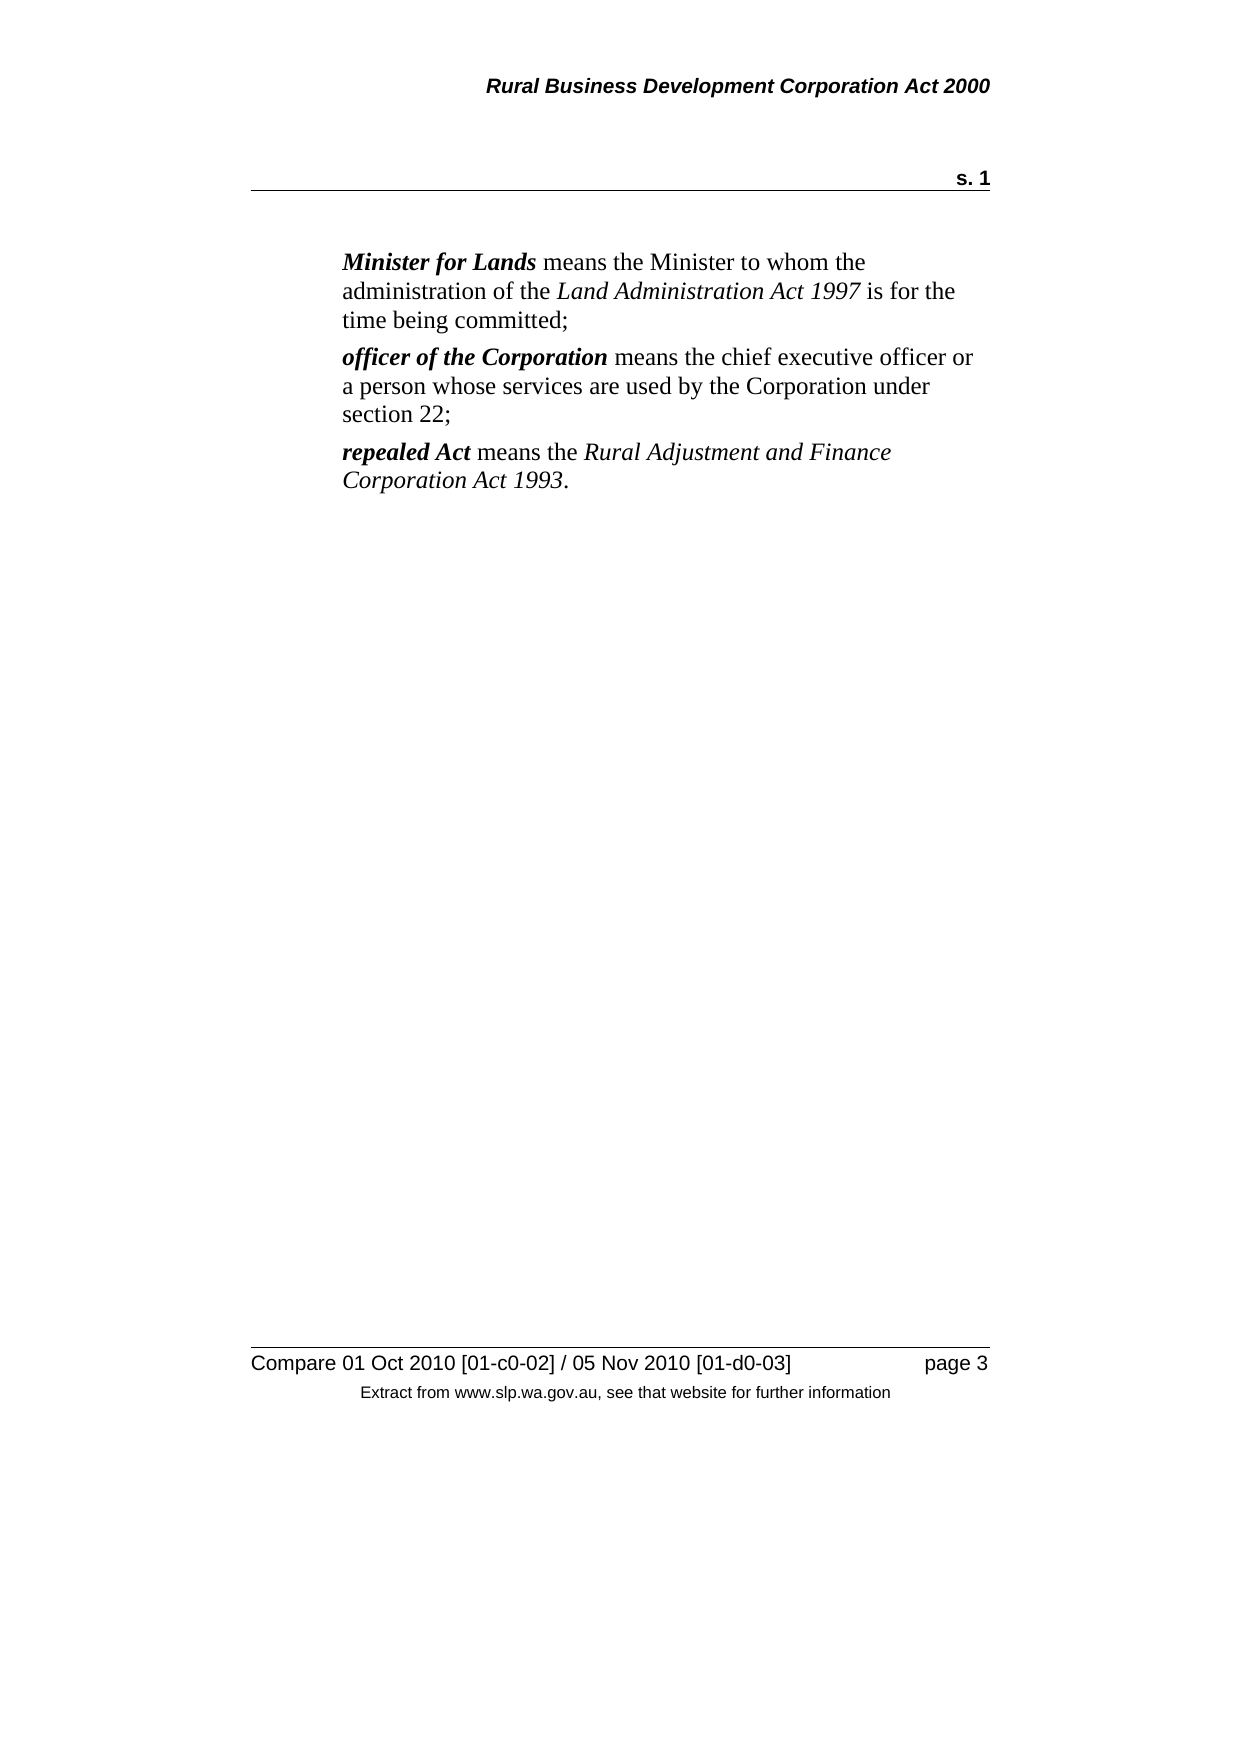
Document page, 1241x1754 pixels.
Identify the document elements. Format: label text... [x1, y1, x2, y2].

text repealed Act means the Rural Adjustment and Finance Corporation Act 1993. [251, 437, 990, 494]
text officer of the Corporation means the chief executive officer or a person whose services are used by the Corporation under section 22; [251, 342, 990, 428]
text Minister for Lands means the Minister to whom the administration of the Land Administration Act 1997 is for the time being committed; [251, 247, 990, 334]
